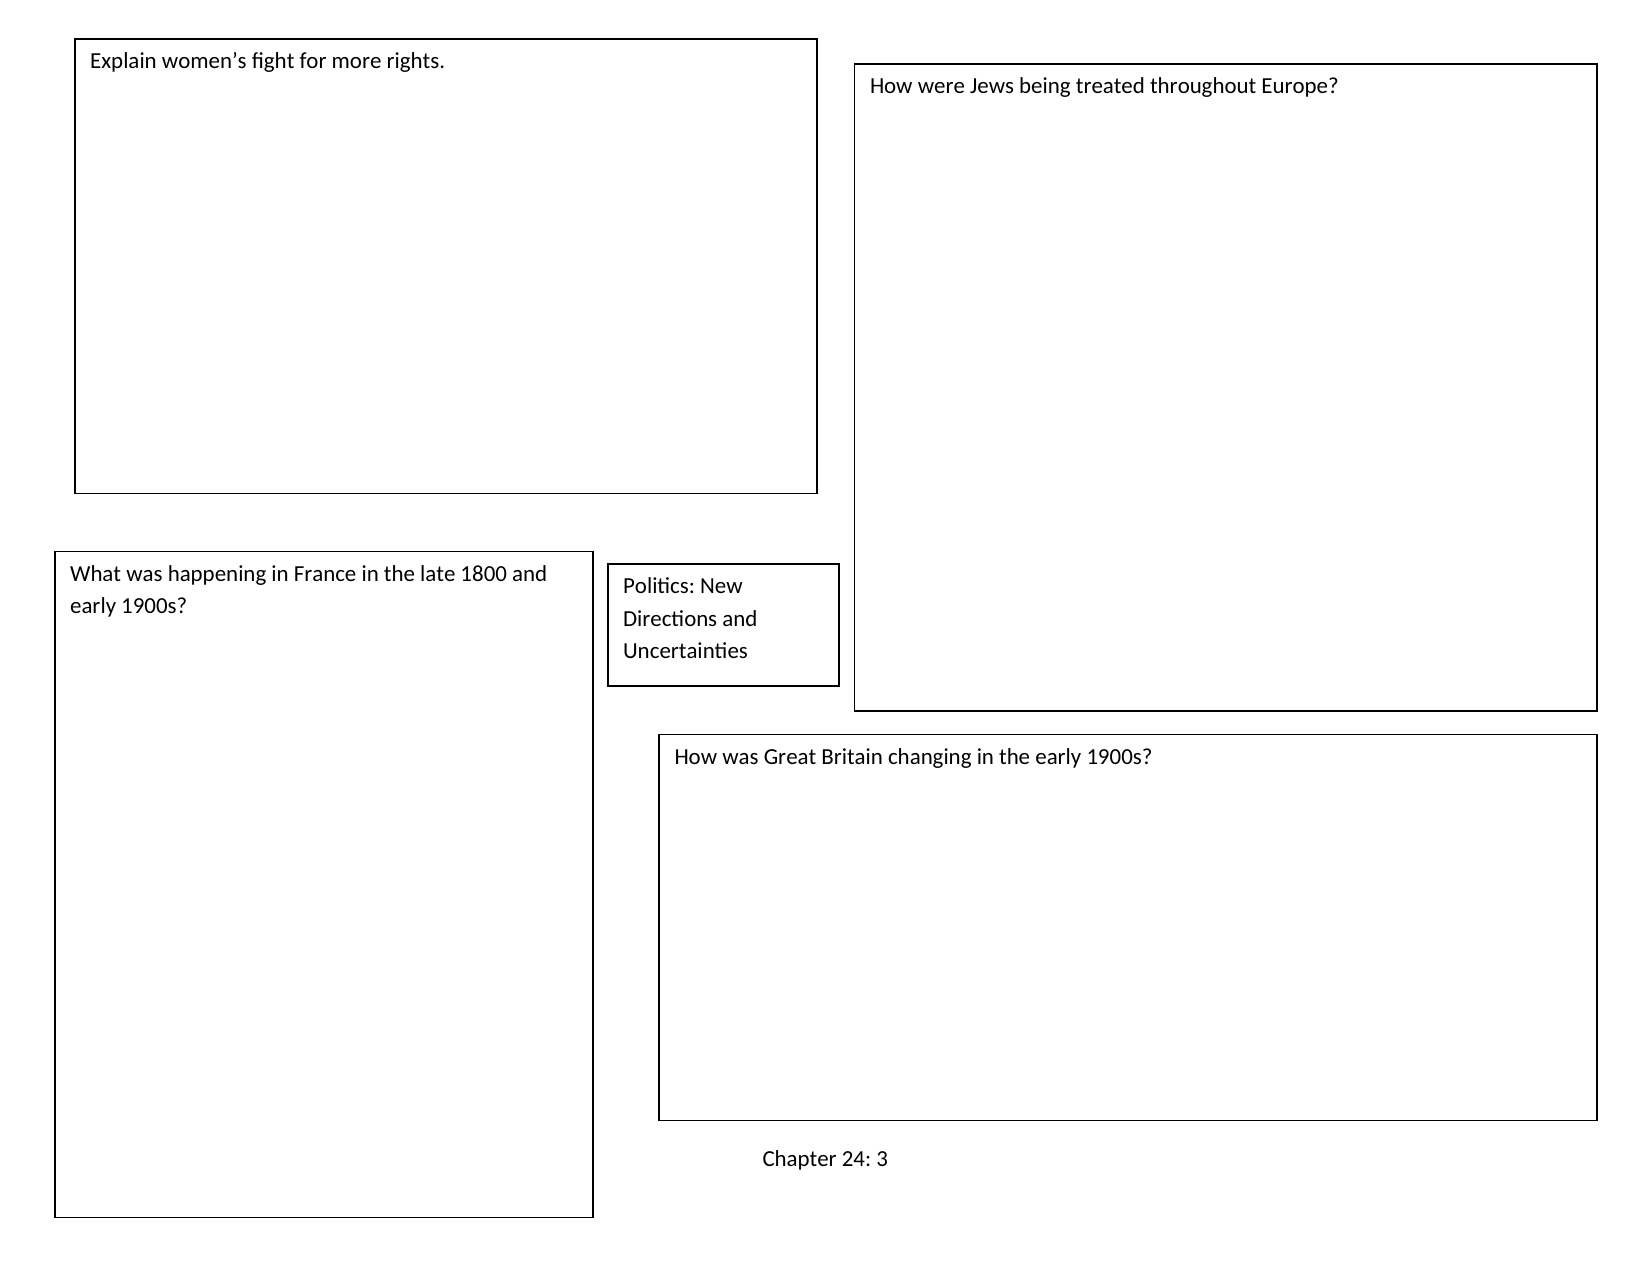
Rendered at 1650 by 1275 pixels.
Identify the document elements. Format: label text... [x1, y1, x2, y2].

text ar [594, 680, 854, 708]
